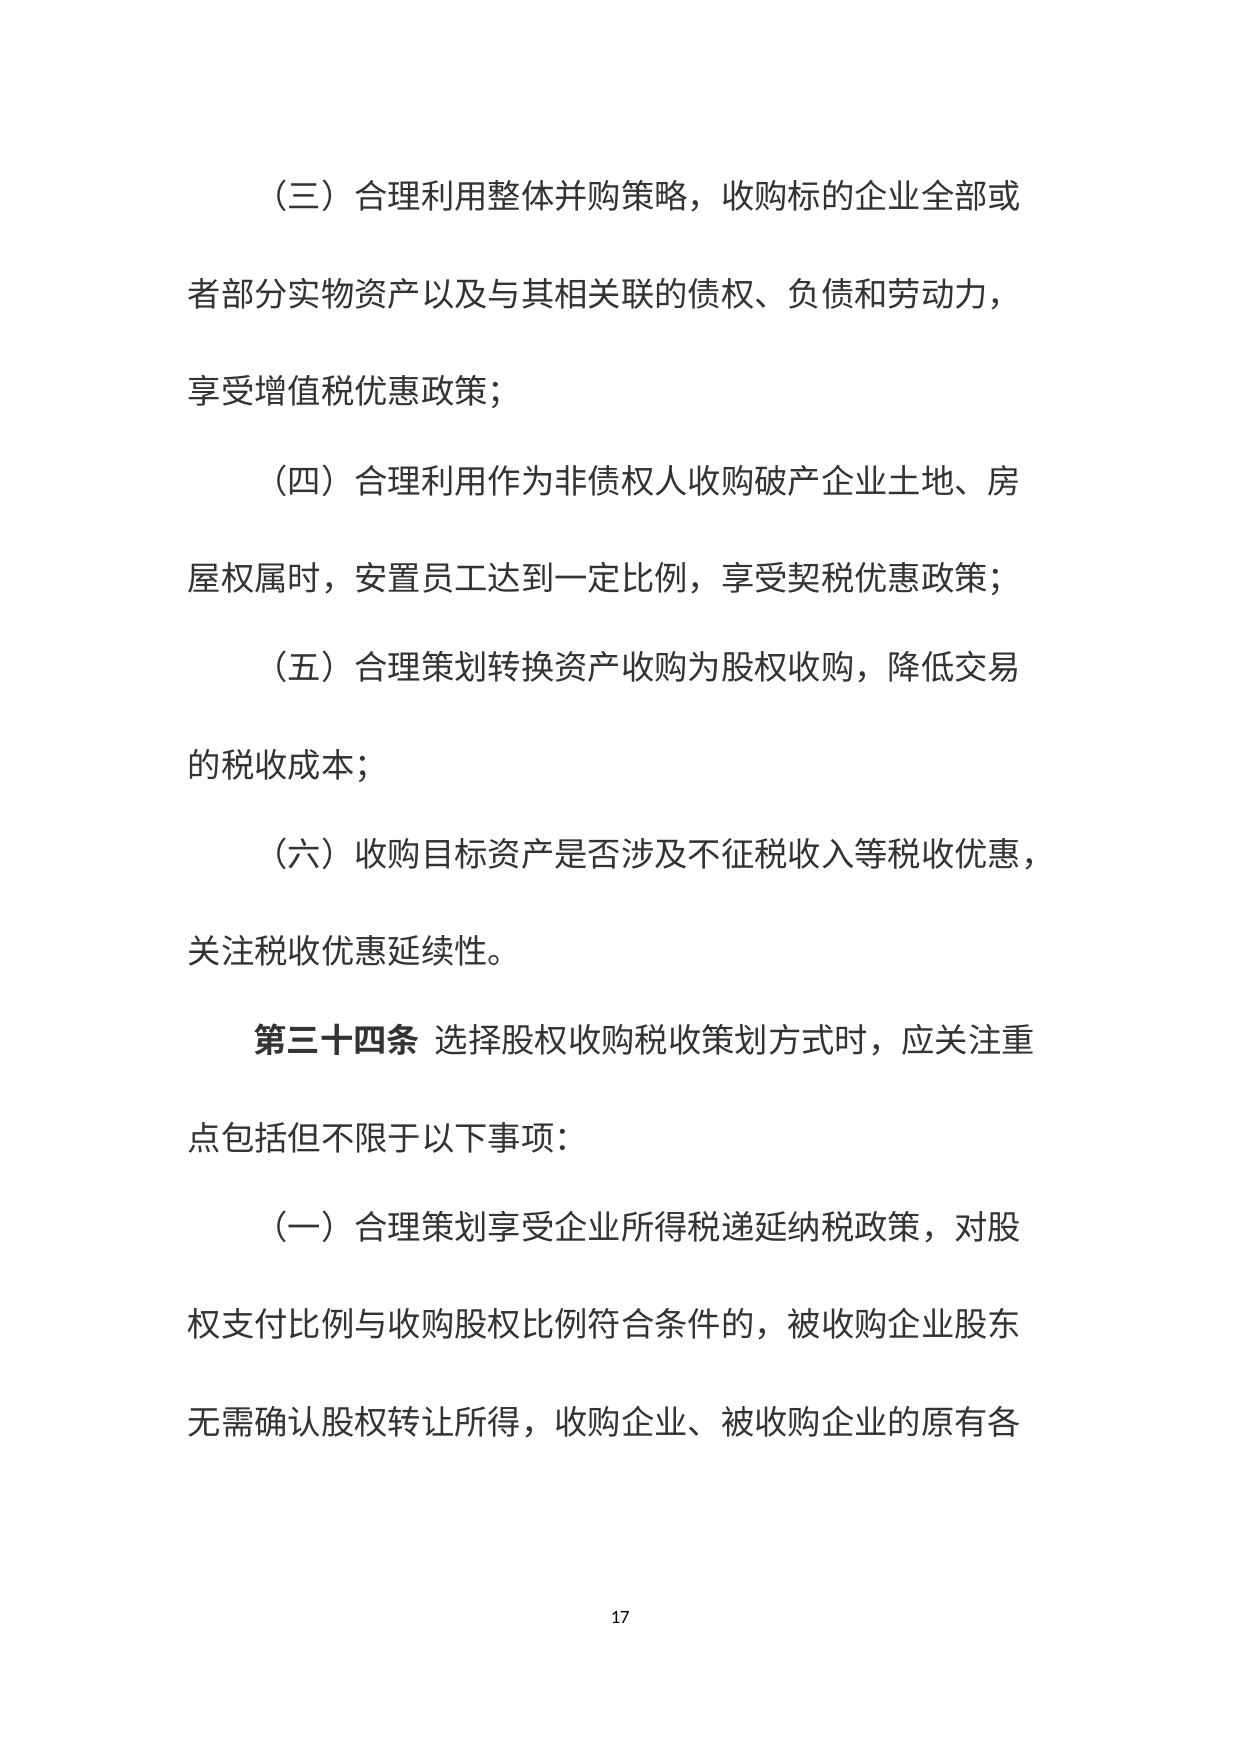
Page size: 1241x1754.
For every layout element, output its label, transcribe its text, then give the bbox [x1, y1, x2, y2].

text （三）合理利用整体并购策略，收购标的企业全部或者部分实物资产以及与其相关联的债权、负债和劳动力，享受增值税优惠政策； [187, 162, 1053, 422]
text （四）合理利用作为非债权人收购破产企业土地、房屋权属时，安置员工达到一定比例，享受契税优惠政策； [187, 446, 1053, 608]
text 第三十四条 选择股权收购税收策划方式时，应关注重点包括但不限于以下事项： [187, 1006, 1053, 1168]
text （六）收购目标资产是否涉及不征税收入等税收优惠，关注税收优惠延续性。 [187, 819, 1053, 982]
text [187, 1192, 1053, 1452]
text （五）合理策划转换资产收购为股权收购，降低交易的税收成本； [187, 633, 1053, 795]
